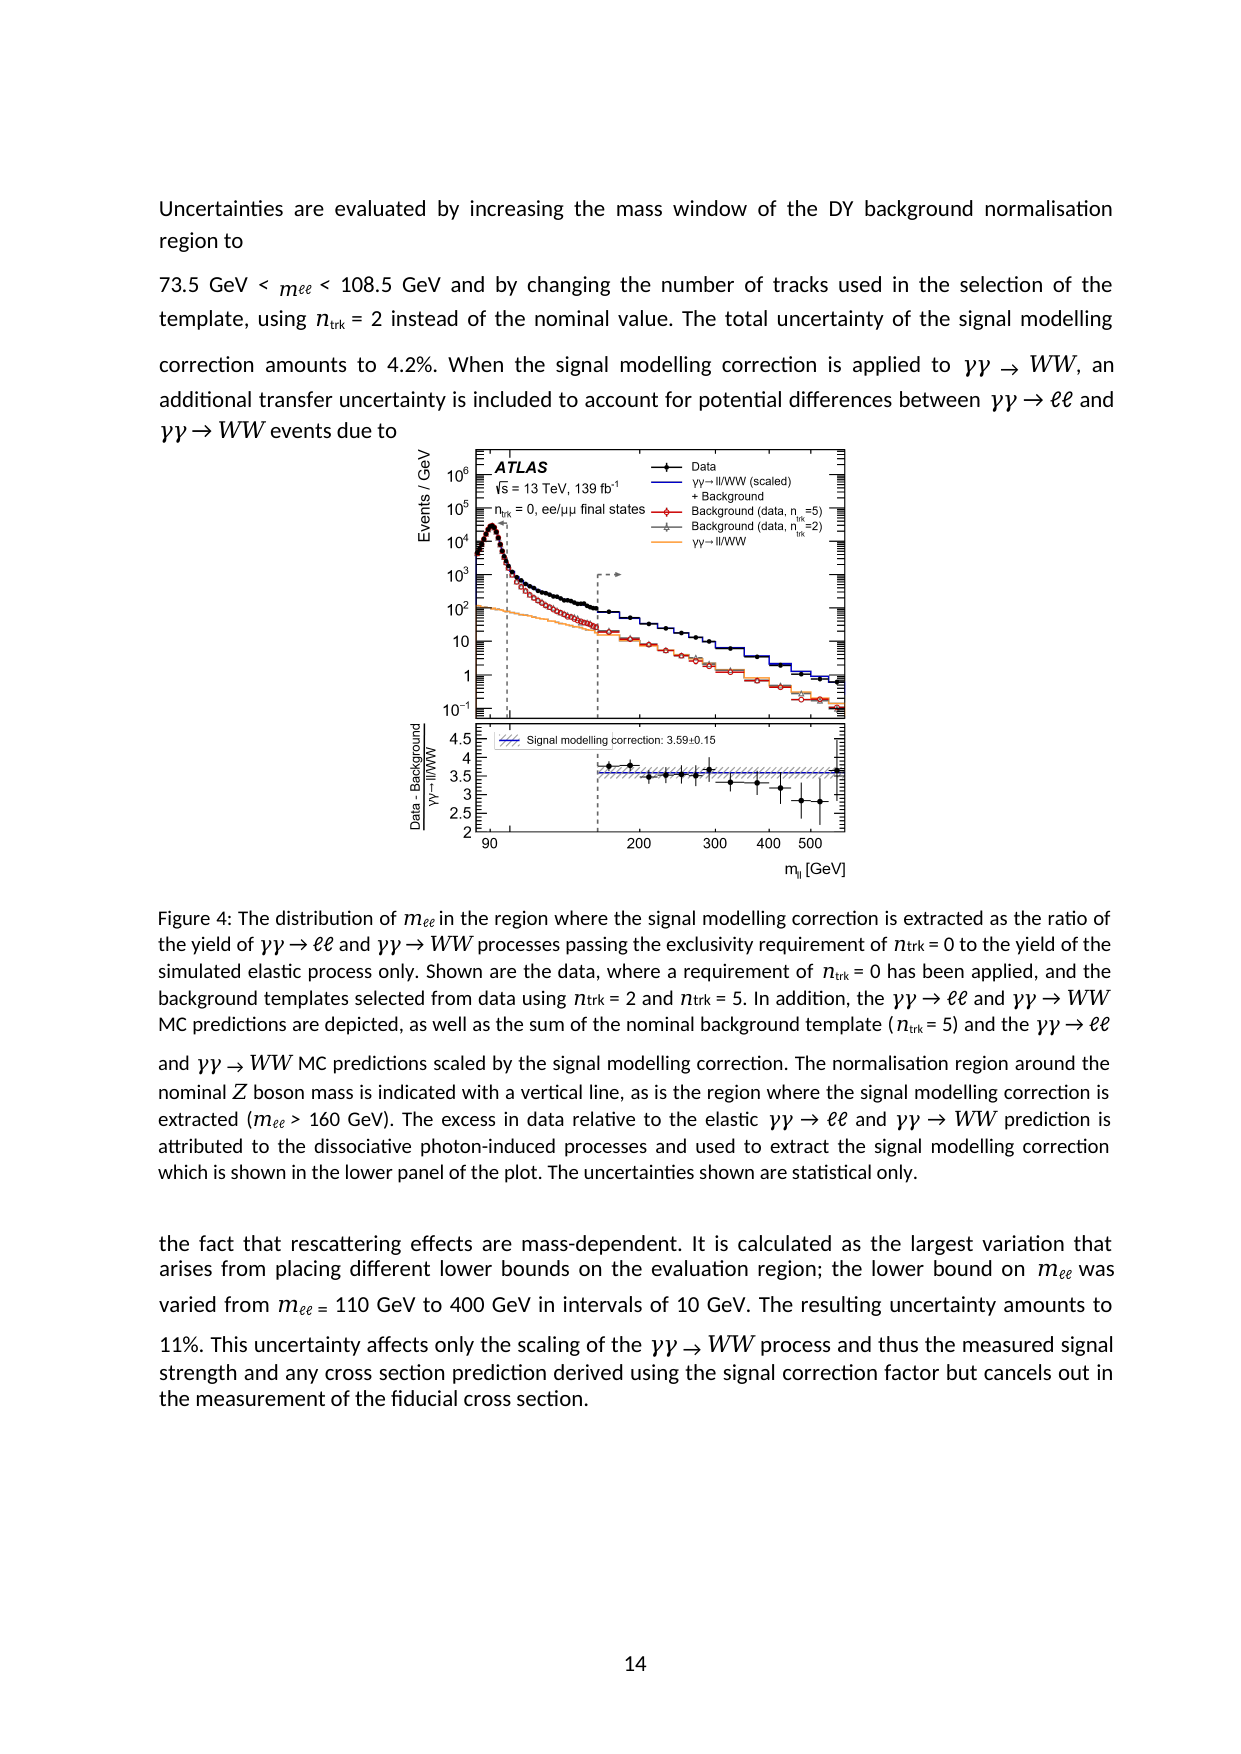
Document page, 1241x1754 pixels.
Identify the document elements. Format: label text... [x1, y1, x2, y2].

text Figure 4: The distribution of 𝑚ℓℓ in the region where the signal modelling correction is extracted as the ratio of the yield of 𝛾𝛾 → ℓℓ and 𝛾𝛾 → 𝑊𝑊 processes passing the exclusivity requirement of 𝑛trk = 0 to the yield of the simulated elastic process only. Shown are the data, where a requirement of 𝑛trk = 0 has been applied, and the background templates selected from data using 𝑛trk = 2 and 𝑛trk = 5. In addition, the 𝛾𝛾 → ℓℓ and 𝛾𝛾 → 𝑊𝑊 MC predictions are depicted, as well as the sum of the nominal background template (𝑛trk = 5) and the 𝛾𝛾 → ℓℓ and 𝛾𝛾 → 𝑊𝑊 MC predictions scaled by the signal modelling correction. The normalisation region around the nominal 𝑍 boson mass is indicated with a vertical line, as is the region where the signal modelling correction is extracted (𝑚ℓℓ > 160 GeV). The excess in data relative to the elastic 𝛾𝛾 → ℓℓ and 𝛾𝛾 → 𝑊𝑊 prediction is attributed to the dissociative photon-induced processes and used to extract the signal modelling correction which is shown in the lower panel of the plot. The uncertainties shown are statistical only. [158, 905, 1112, 1185]
picture [409, 448, 846, 879]
text the fact that rescattering effects are mass-dependent. It is calculated as the largest variation that arises from placing different lower bounds on the evaluation region; the lower bound on 𝑚ℓℓ was varied from 𝑚ℓℓ = 110 GeV to 400 GeV in intervals of 10 GeV. The resulting uncertainty amounts to 11%. This uncertainty affects only the scaling of the 𝛾𝛾 → 𝑊𝑊 process and thus the measured signal strength and any cross section prediction derived using the signal correction factor but cancels out in the measurement of the fiducial cross section. [159, 1231, 1114, 1412]
text Uncertainties are evaluated by increasing the mass window of the DY background normalisation region to [159, 194, 1114, 254]
text 73.5 GeV < 𝑚ℓℓ < 108.5 GeV and by changing the number of tracks used in the selection of the template, using 𝑛trk = 2 instead of the nominal value. The total uncertainty of the signal modelling correction amounts to 4.2%. When the signal modelling correction is applied to 𝛾𝛾 → 𝑊𝑊, an additional transfer uncertainty is included to account for potential differences between 𝛾𝛾 → ℓℓ and 𝛾𝛾 → 𝑊𝑊 events due to [159, 258, 1114, 444]
